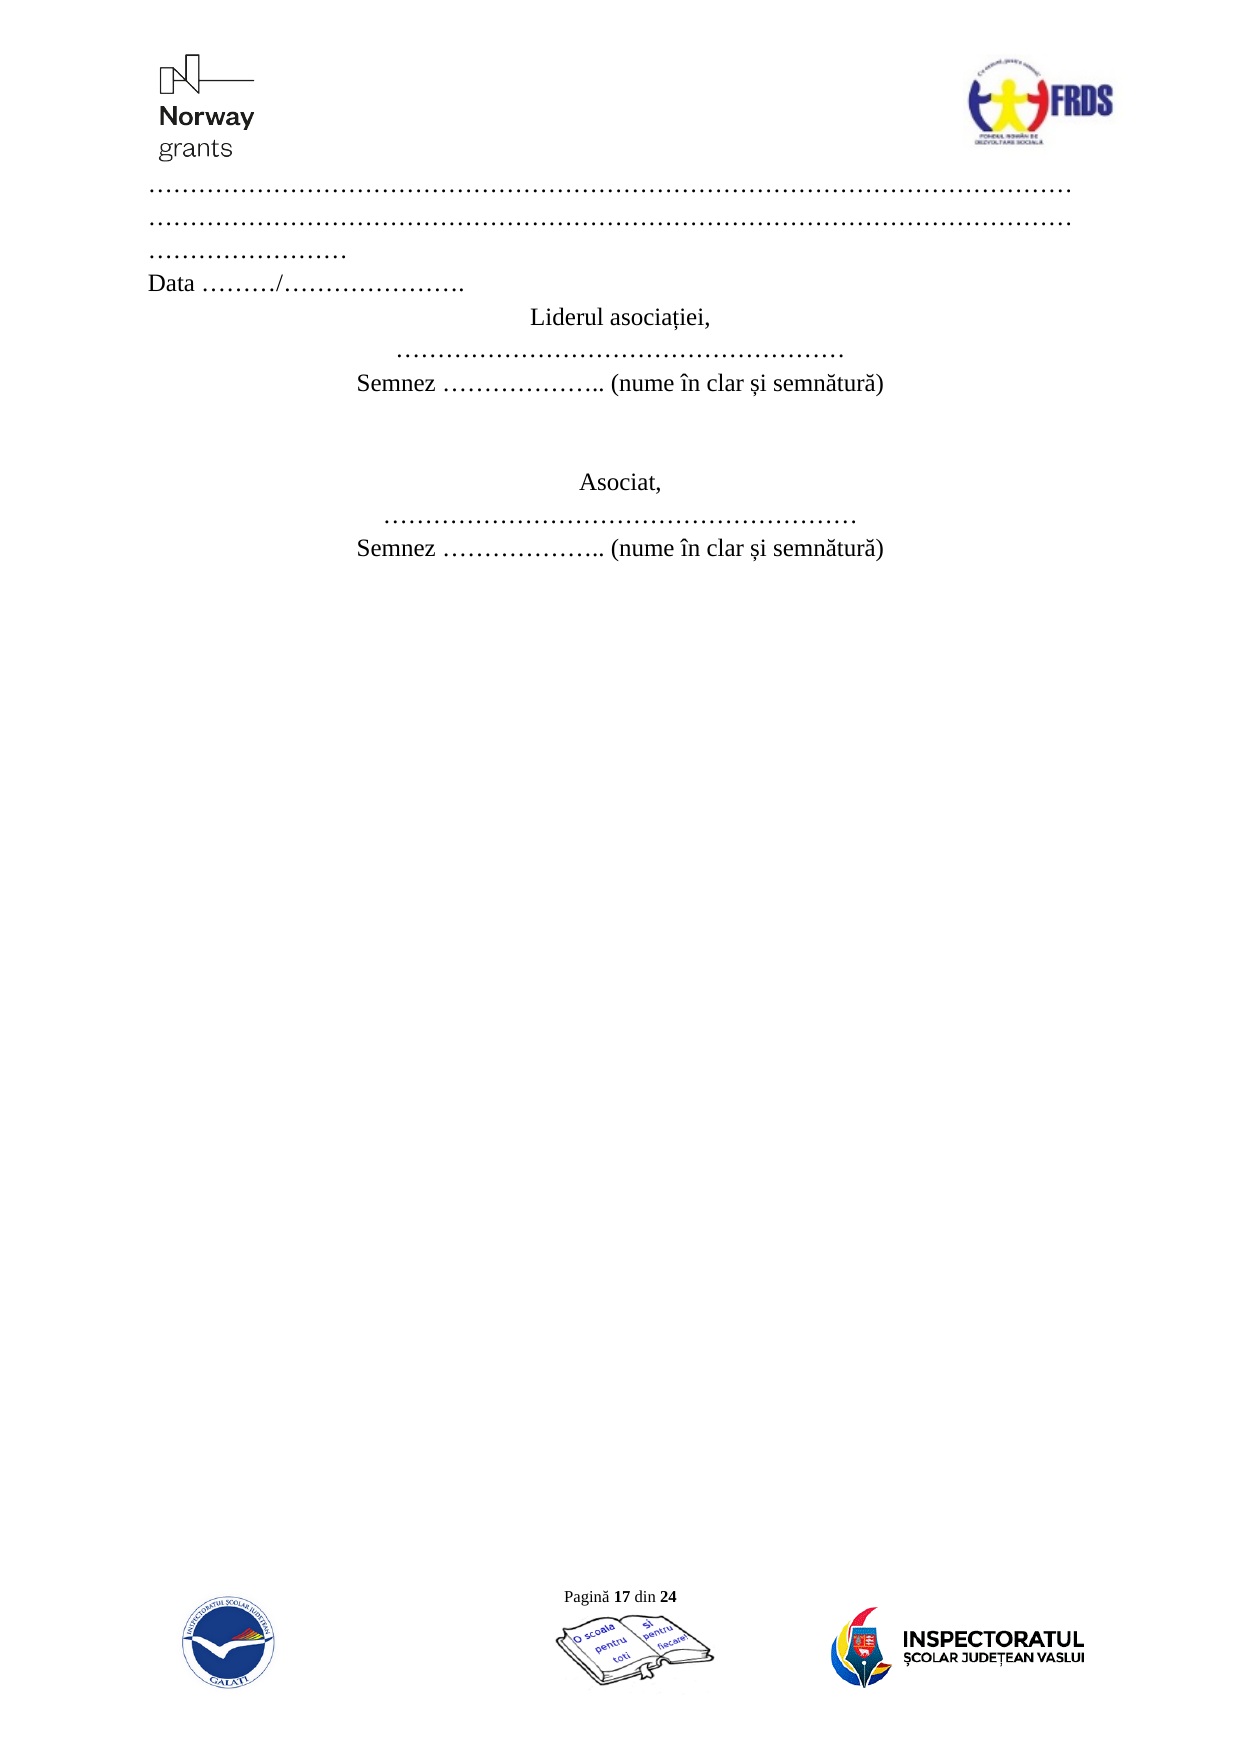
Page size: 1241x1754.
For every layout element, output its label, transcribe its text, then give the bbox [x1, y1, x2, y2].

text ………………………………………………………………………………………………………………………………………………………………………………………………………………………… [148, 169, 1093, 264]
picture [541, 1588, 729, 1713]
text Semnez ……………….. (nume în clar și semnătură) [148, 368, 1093, 396]
picture [158, 54, 255, 162]
text Data ………/…………………. [148, 268, 1093, 297]
text Asociat, [148, 467, 1093, 495]
picture [156, 1588, 296, 1693]
picture [820, 1595, 1092, 1698]
picture [962, 54, 1123, 155]
text Semnez ……………….. (nume în clar și semnătură) [148, 533, 1093, 561]
text Liderul asociației, [148, 302, 1093, 330]
text ……………………………………………… [148, 334, 1093, 363]
text ………………………………………………… [148, 500, 1093, 528]
